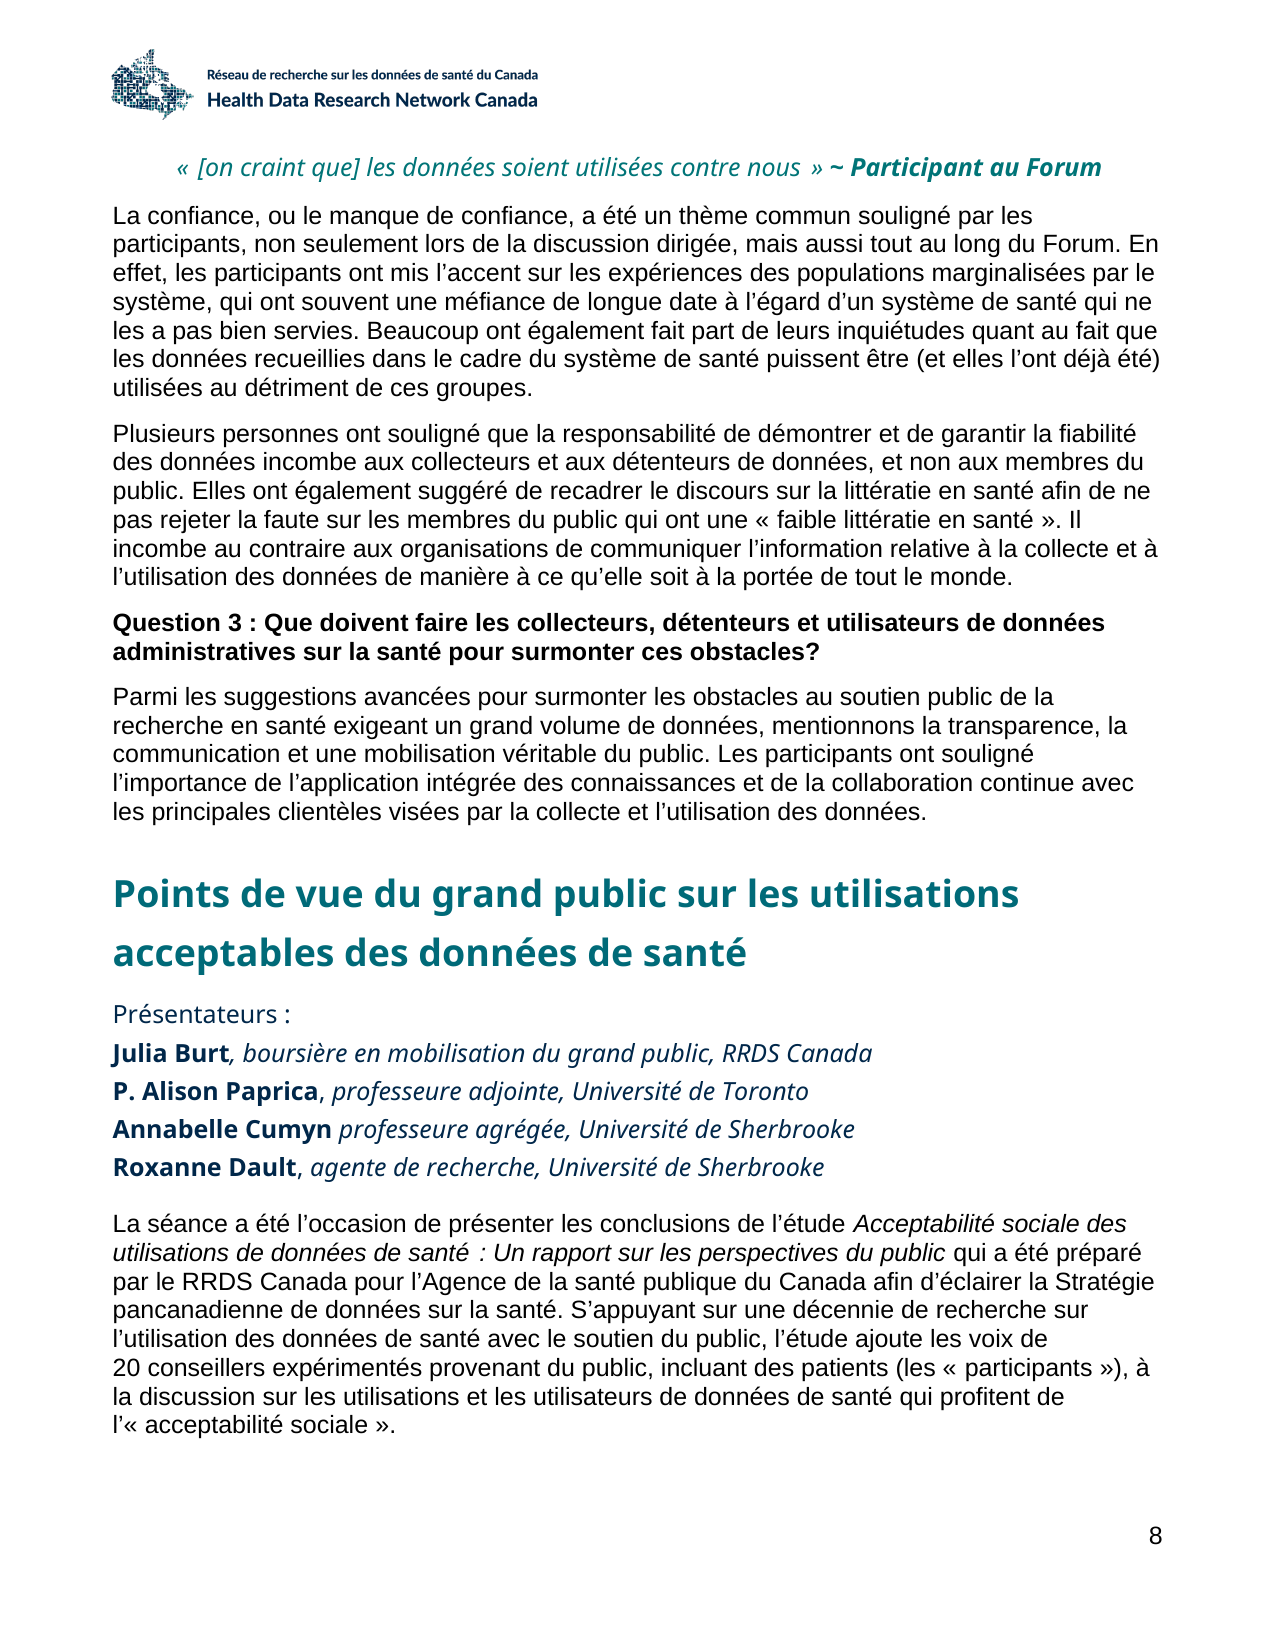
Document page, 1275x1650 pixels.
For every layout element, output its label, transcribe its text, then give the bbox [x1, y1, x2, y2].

text Question 3 : Que doivent faire les collecteurs, détenteurs et utilisateurs de données administratives sur la santé pour surmonter ces obstacles? [112, 608, 1162, 665]
subtitle Roxanne Dault, agente de recherche, Université de Sherbrooke [112, 1150, 1162, 1184]
subtitle P. Alison Paprica, professeure adjointe, Université de Toronto [112, 1074, 1162, 1108]
subtitle Julia Burt, boursière en mobilisation du grand public, RRDS Canada [112, 1035, 1162, 1069]
text La séance a été l’occasion de présenter les conclusions de l’étude Acceptabilité sociale des utilisations de données de santé : Un rapport sur les perspectives du public qui a été préparé par le RRDS Canada pour l’Agence de la santé publique du Canada afin d’éclairer la Stratégie pancanadienne de données sur la santé. S’appuyant sur une décennie de recherche sur l’utilisation des données de santé avec le soutien du public, l’étude ajoute les voix de 20 conseillers expérimentés provenant du public, incluant des patients (les « participants »), à la discussion sur les utilisations et les utilisateurs de données de santé qui profitent de l’« acceptabilité sociale ». [112, 1209, 1162, 1439]
subtitle Points de vue du grand public sur les utilisations acceptables des données de santé [112, 867, 1162, 977]
text Parmi les suggestions avancées pour surmonter les obstacles au soutien public de la recherche en santé exigeant un grand volume de données, mentionnons la transparence, la communication et une mobilisation véritable du public. Les participants ont souligné l’importance de l’application intégrée des connaissances et de la collaboration continue avec les principales clientèles visées par la collecte et l’utilisation des données. [112, 682, 1162, 826]
text « [on craint que] les données soient utilisées contre nous » ~ Participant au Forum [112, 150, 1162, 184]
picture [83, 27, 564, 142]
text Plusieurs personnes ont souligné que la responsabilité de démontrer et de garantir la fiabilité des données incombe aux collecteurs et aux détenteurs de données, et non aux membres du public. Elles ont également suggéré de recadrer le discours sur la littératie en santé afin de ne pas rejeter la faute sur les membres du public qui ont une « faible littératie en santé ». Il incombe au contraire aux organisations de communiquer l’information relative à la collecte et à l’utilisation des données de manière à ce qu’elle soit à la portée de tout le monde. [112, 419, 1162, 591]
subtitle Annabelle Cumyn professeure agrégée, Université de Sherbrooke [112, 1112, 1162, 1146]
subtitle Présentateurs : [112, 997, 1162, 1031]
text La confiance, ou le manque de confiance, a été un thème commun souligné par les participants, non seulement lors de la discussion dirigée, mais aussi tout au long du Forum. En effet, les participants ont mis l’accent sur les expériences des populations marginalisées par le système, qui ont souvent une méfiance de longue date à l’égard d’un système de santé qui ne les a pas bien servies. Beaucoup ont également fait part de leurs inquiétudes quant au fait que les données recueillies dans le cadre du système de santé puissent être (et elles l’ont déjà été) utilisées au détriment de ces groupes. [112, 201, 1162, 402]
